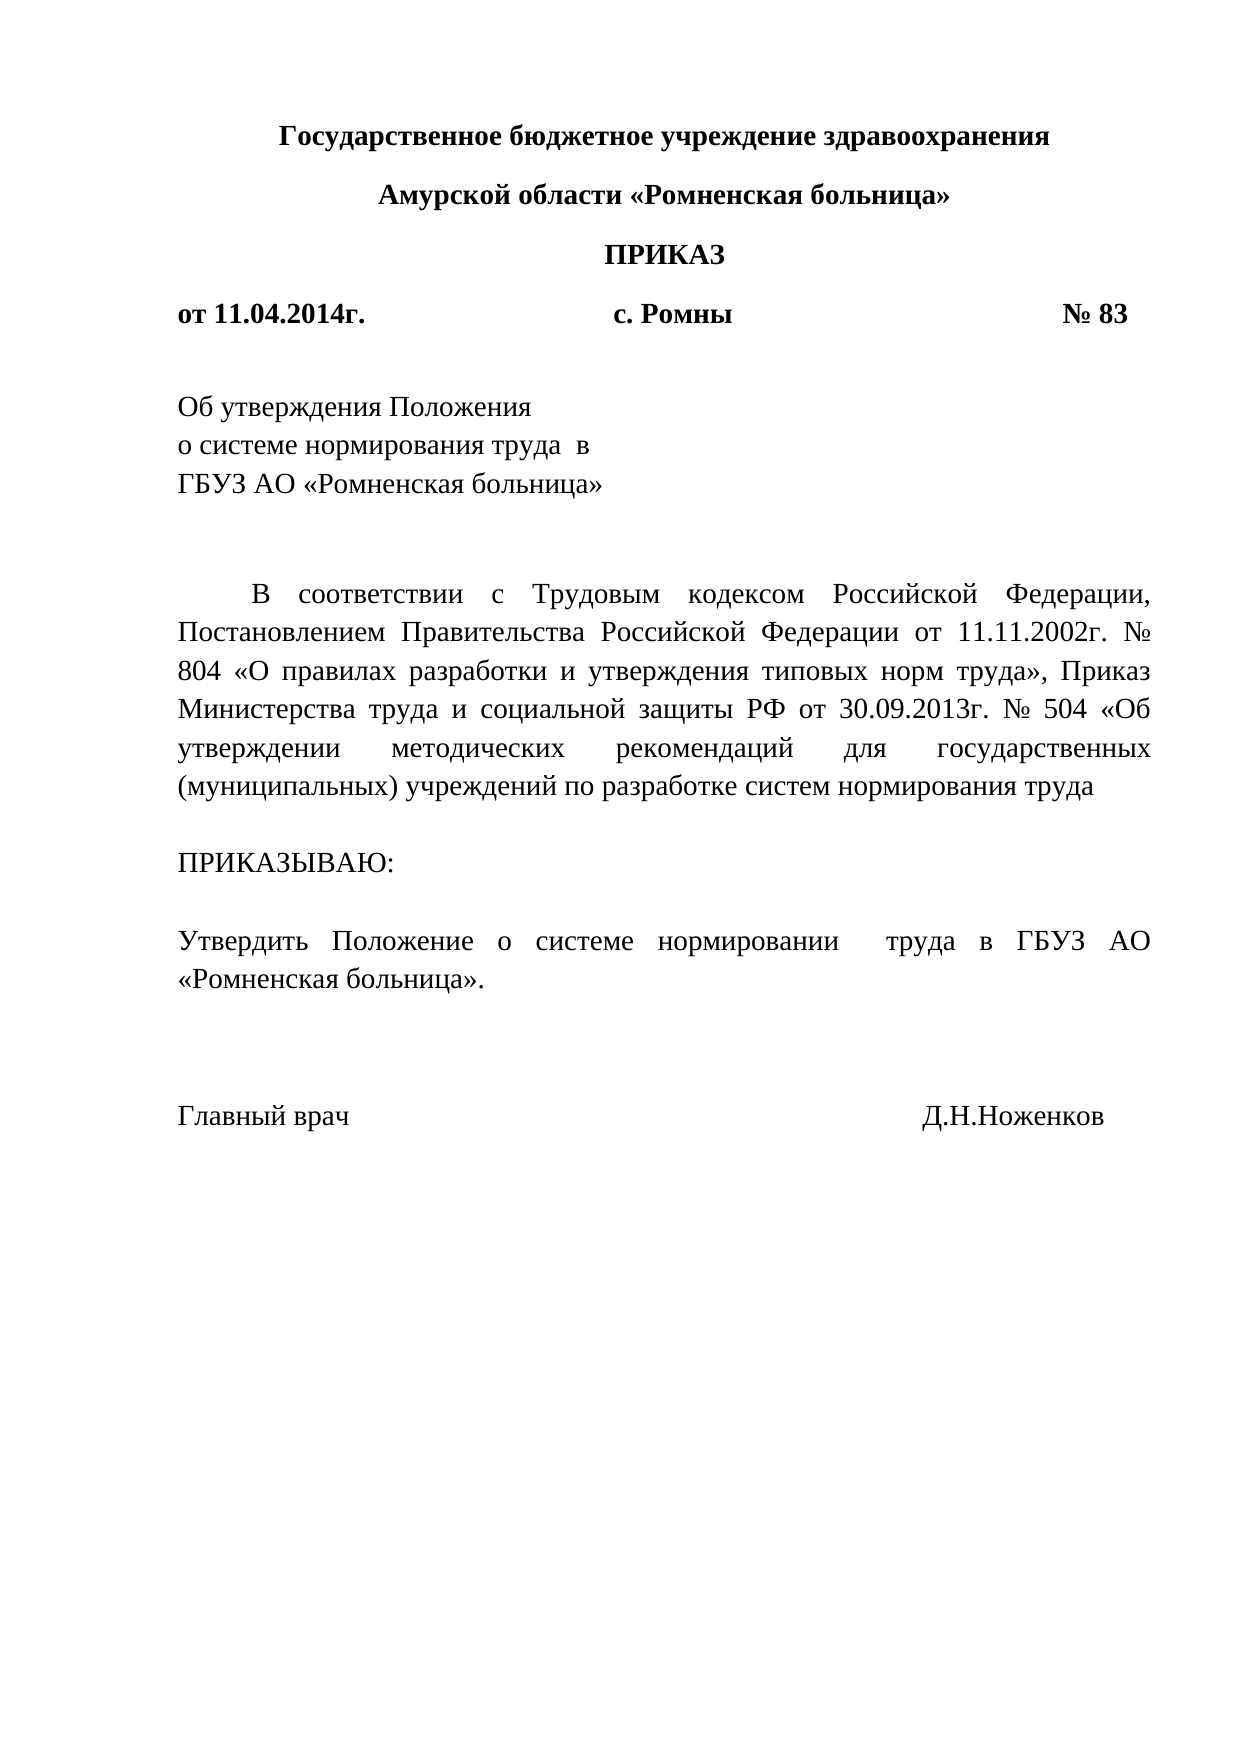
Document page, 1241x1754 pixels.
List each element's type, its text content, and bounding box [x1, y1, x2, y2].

text от 11.04.2014г. с. Ромны № 83 [177, 296, 1152, 330]
text Государственное бюджетное учреждение здравоохранения [177, 118, 1152, 152]
text Утвердить Положение о системе нормировании труда в ГБУЗ АО «Ромненская больница». [177, 923, 1152, 995]
text ПРИКАЗ [177, 237, 1152, 270]
text ПРИКАЗЫВАЮ: [177, 846, 1152, 879]
text В соответствии с Трудовым кодексом Российской Федерации, Постановлением Правительства Российской Федерации от 11.11.2002г. № 804 «О правилах разработки и утверждения типовых норм труда», Приказ Министерства труда и социальной защиты РФ от 30.09.2013г. № 504 «Об утверждении методических рекомендаций для государственных (муниципальных) учреждений по разработке систем нормирования труда [177, 576, 1152, 802]
text Об утверждения Положения [177, 389, 1152, 422]
text о системе нормирования труда в [177, 427, 1152, 461]
text ГБУЗ АО «Ромненская больница» [177, 466, 1152, 499]
text Главный врач Д.Н.Ноженков [177, 1098, 1152, 1131]
text Амурской области «Ромненская больница» [177, 177, 1152, 211]
